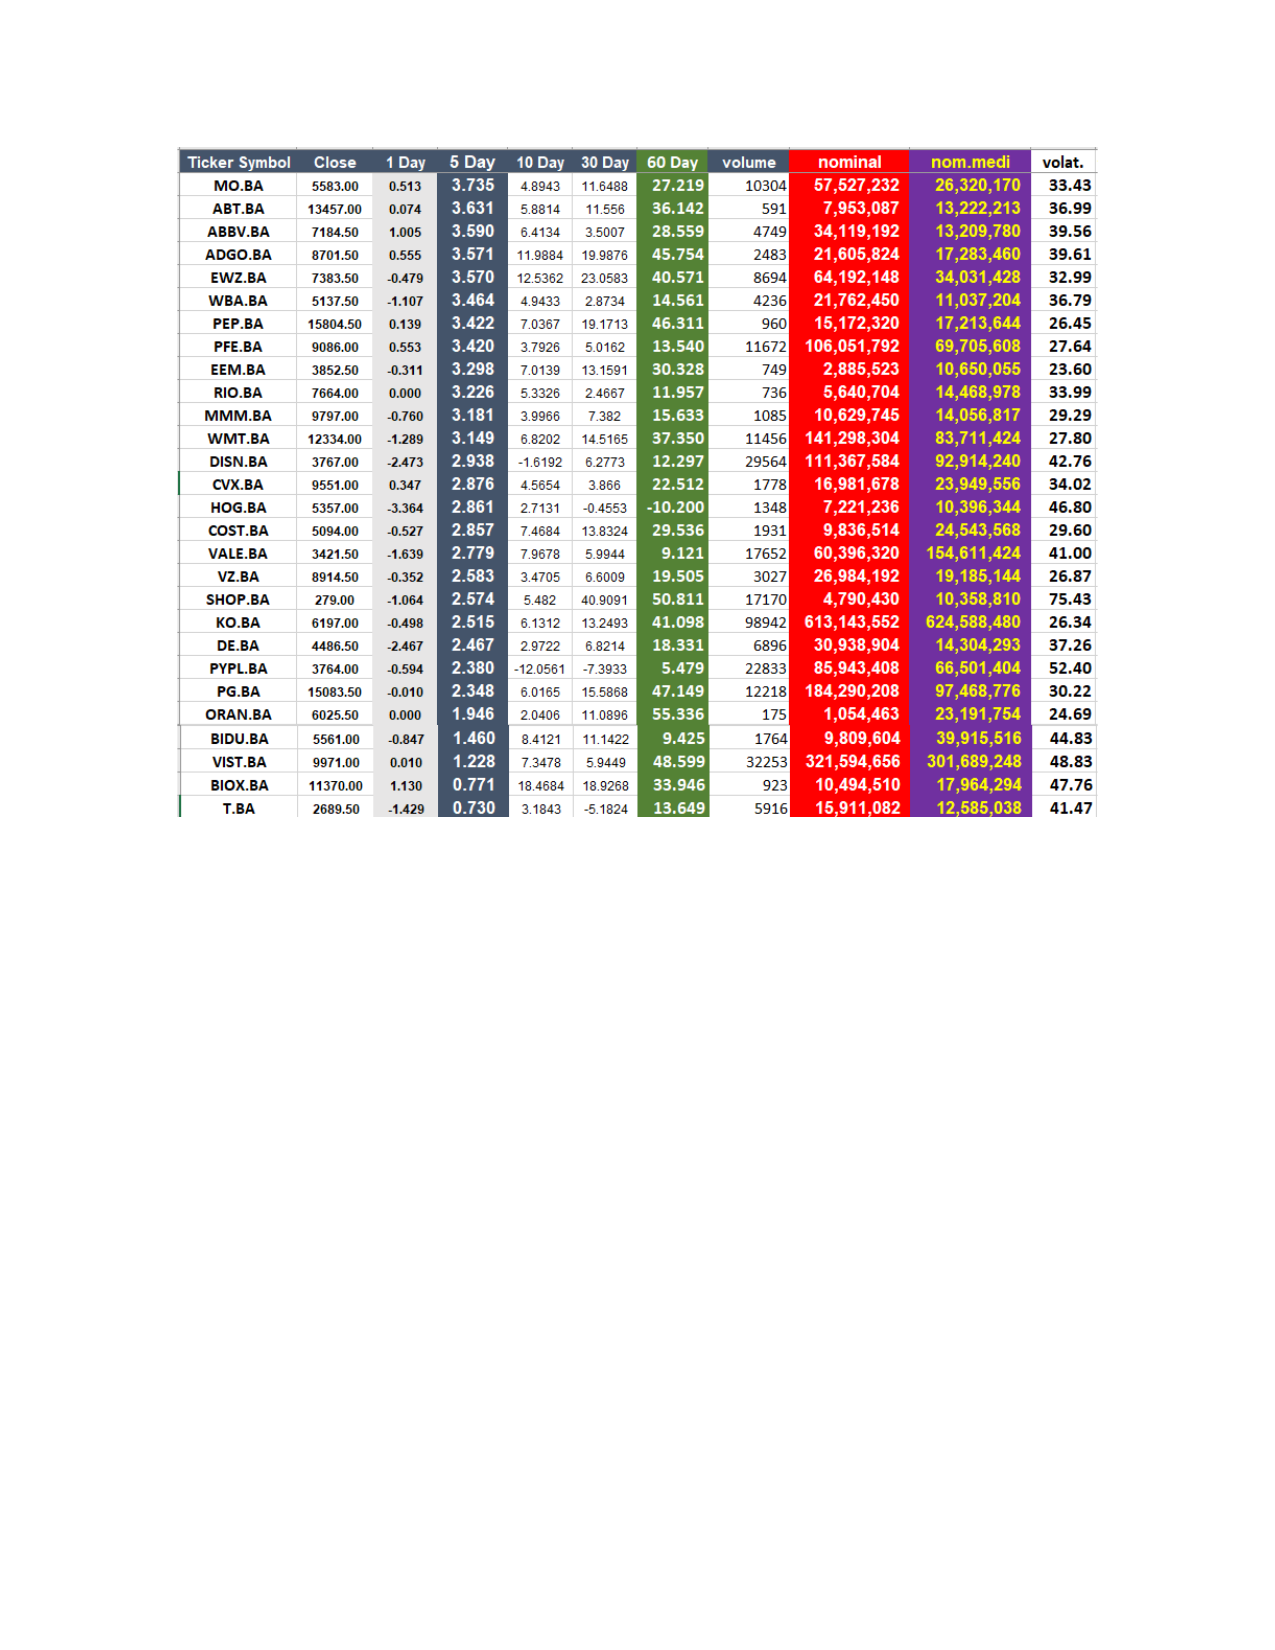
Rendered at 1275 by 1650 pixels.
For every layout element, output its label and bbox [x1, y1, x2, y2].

picture [177, 147, 1098, 817]
